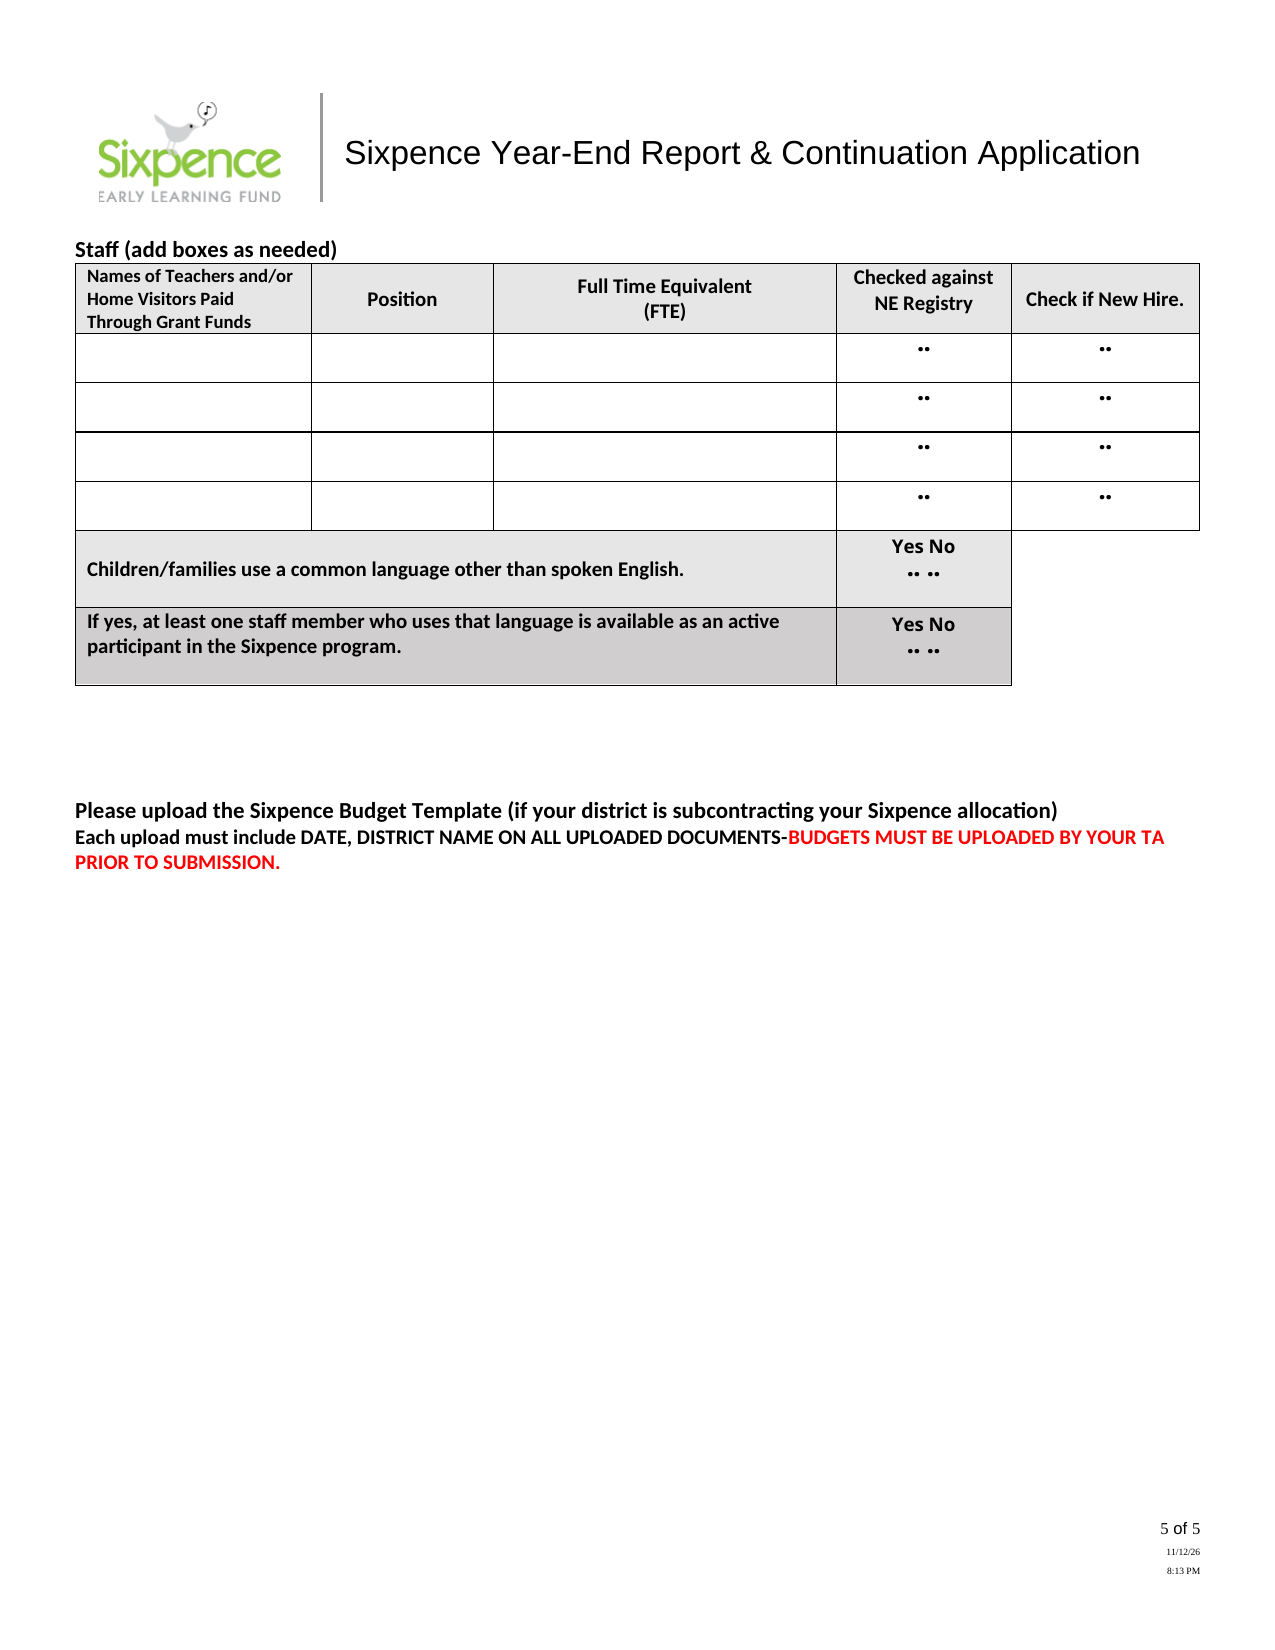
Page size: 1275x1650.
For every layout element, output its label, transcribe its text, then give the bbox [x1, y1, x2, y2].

table_cell [494, 433, 836, 481]
table_cell ¨ [837, 482, 1011, 530]
table_cell [312, 383, 493, 431]
table_cell Yes No ¨¨ [837, 608, 1011, 684]
table_cell [76, 433, 311, 481]
text Staff (add boxes as needed) [75, 235, 1200, 263]
table_cell [312, 433, 493, 481]
table_cell [494, 383, 836, 431]
table_cell [76, 383, 311, 431]
table_cell ¨ [1012, 383, 1199, 431]
table_cell ¨ [1012, 433, 1199, 481]
table_cell ¨ [837, 334, 1011, 382]
text Please upload the Sixpence Budget Template (if your district is subcontracting your Sixpence allocation) [75, 796, 1200, 824]
table_header Names of Teachers and/or Home Visitors Paid Through Grant Funds [76, 264, 311, 333]
table_header Full Time Equivalent (FTE) [494, 264, 836, 333]
table_header Check if New Hire. [1012, 264, 1199, 333]
table_cell Yes No ¨¨ [837, 531, 1011, 607]
table_cell [312, 334, 493, 382]
table_cell [76, 334, 311, 382]
table_cell If yes, at least one staff member who uses that language is available as an active participant in the Sixpence program. [76, 608, 836, 684]
text Each upload must include DATE, DISTRICT NAME ON ALL UPLOADED DOCUMENTS-BUDGETS MUST BE UPLOADED BY YOUR TA PRIOR TO SUBMISSION. [75, 824, 1200, 875]
table_cell [494, 334, 836, 382]
table_cell [312, 482, 493, 530]
table_header Checked against NE Registry [837, 264, 1011, 333]
table_cell ¨ [837, 433, 1011, 481]
table_header Position [312, 264, 493, 333]
table_cell [76, 482, 311, 530]
table_cell ¨ [1012, 482, 1199, 530]
table_cell [494, 482, 836, 530]
table_cell ¨ [1012, 334, 1199, 382]
table_cell ¨ [837, 383, 1011, 431]
table_cell Children/families use a common language other than spoken English. [76, 531, 836, 607]
